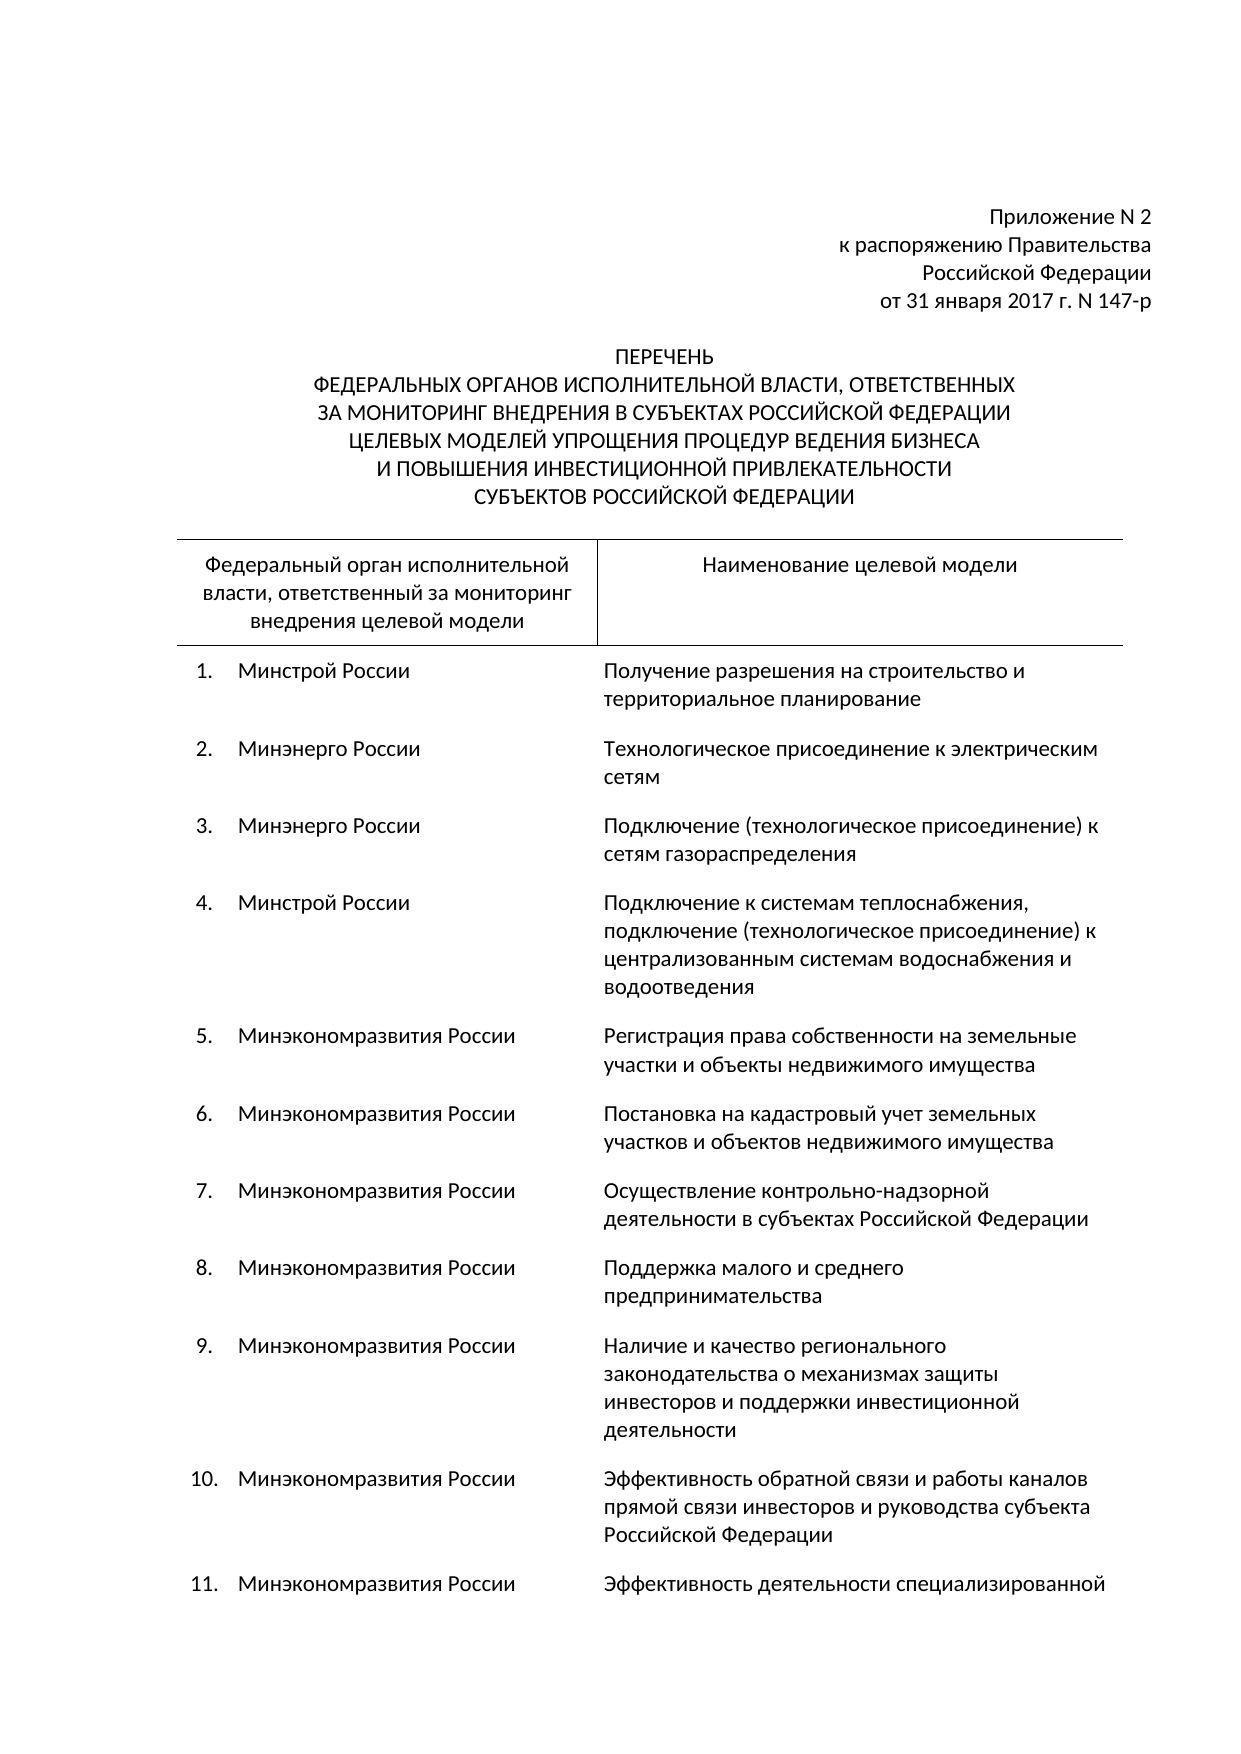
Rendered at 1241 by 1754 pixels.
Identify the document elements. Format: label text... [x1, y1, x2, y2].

table_cell Эффективность обратной связи и работы каналов прямой связи инвесторов и руководства субъекта Российской Федерации [597, 1454, 1123, 1559]
table_cell Технологическое присоединение к электрическим сетям [597, 723, 1123, 800]
table_cell Минстрой России [231, 646, 597, 723]
text ПЕРЕЧЕНЬ [177, 342, 1152, 370]
table_cell Минэкономразвития России [231, 1011, 597, 1088]
table_cell Подключение (технологическое присоединение) к сетям газораспределения [597, 800, 1123, 878]
table_cell Минэкономразвития России [231, 1454, 597, 1559]
table_cell Минэнерго России [231, 800, 597, 878]
table_cell 7. [177, 1166, 231, 1243]
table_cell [597, 1559, 1123, 1608]
table_cell Постановка на кадастровый учет земельных участков и объектов недвижимого имущества [597, 1088, 1123, 1166]
table_cell Минэнерго России [231, 723, 597, 800]
text от 31 января 2017 г. N 147-р [177, 286, 1152, 314]
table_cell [231, 1559, 597, 1608]
table_cell 3. [177, 800, 231, 878]
table_cell 1. [177, 646, 231, 723]
table_header Наименование целевой модели [598, 540, 1123, 645]
table_header Федеральный орган исполнительной власти, ответственный за мониторинг внедрения целевой модели [177, 540, 597, 645]
table_cell 11. [177, 1559, 231, 1608]
text СУБЪЕКТОВ РОССИЙСКОЙ ФЕДЕРАЦИИ [177, 482, 1152, 510]
text ЗА МОНИТОРИНГ ВНЕДРЕНИЯ В СУБЪЕКТАХ РОССИЙСКОЙ ФЕДЕРАЦИИ [177, 398, 1152, 426]
table_cell Минэкономразвития России [231, 1320, 597, 1453]
text к распоряжению Правительства [177, 230, 1152, 258]
text ЦЕЛЕВЫХ МОДЕЛЕЙ УПРОЩЕНИЯ ПРОЦЕДУР ВЕДЕНИЯ БИЗНЕСА [177, 426, 1152, 454]
table_cell 9. [177, 1320, 231, 1453]
text И ПОВЫШЕНИЯ ИНВЕСТИЦИОННОЙ ПРИВЛЕКАТЕЛЬНОСТИ [177, 454, 1152, 482]
text Приложение N 2 [177, 202, 1152, 230]
table_cell 8. [177, 1243, 231, 1320]
table_cell 6. [177, 1088, 231, 1166]
table_cell Минэкономразвития России [231, 1243, 597, 1320]
table_cell Получение разрешения на строительство и территориальное планирование [597, 646, 1123, 723]
table_cell Регистрация права собственности на земельные участки и объекты недвижимого имущества [597, 1011, 1123, 1088]
table_cell 5. [177, 1011, 231, 1088]
table_cell 2. [177, 723, 231, 800]
table_cell Наличие и качество регионального законодательства о механизмах защиты инвесторов и поддержки инвестиционной деятельности [597, 1320, 1123, 1453]
table_cell Минстрой России [231, 878, 597, 1011]
table_cell Подключение к системам теплоснабжения, подключение (технологическое присоединение) к централизованным системам водоснабжения и водоотведения [597, 878, 1123, 1011]
table_cell 10. [177, 1454, 231, 1559]
text ФЕДЕРАЛЬНЫХ ОРГАНОВ ИСПОЛНИТЕЛЬНОЙ ВЛАСТИ, ОТВЕТСТВЕННЫХ [177, 370, 1152, 398]
table_cell Осуществление контрольно-надзорной деятельности в субъектах Российской Федерации [597, 1166, 1123, 1243]
table_cell Поддержка малого и среднего предпринимательства [597, 1243, 1123, 1320]
text Российской Федерации [177, 258, 1152, 286]
table_cell 4. [177, 878, 231, 1011]
table_cell Минэкономразвития России [231, 1166, 597, 1243]
table_cell Минэкономразвития России [231, 1088, 597, 1166]
